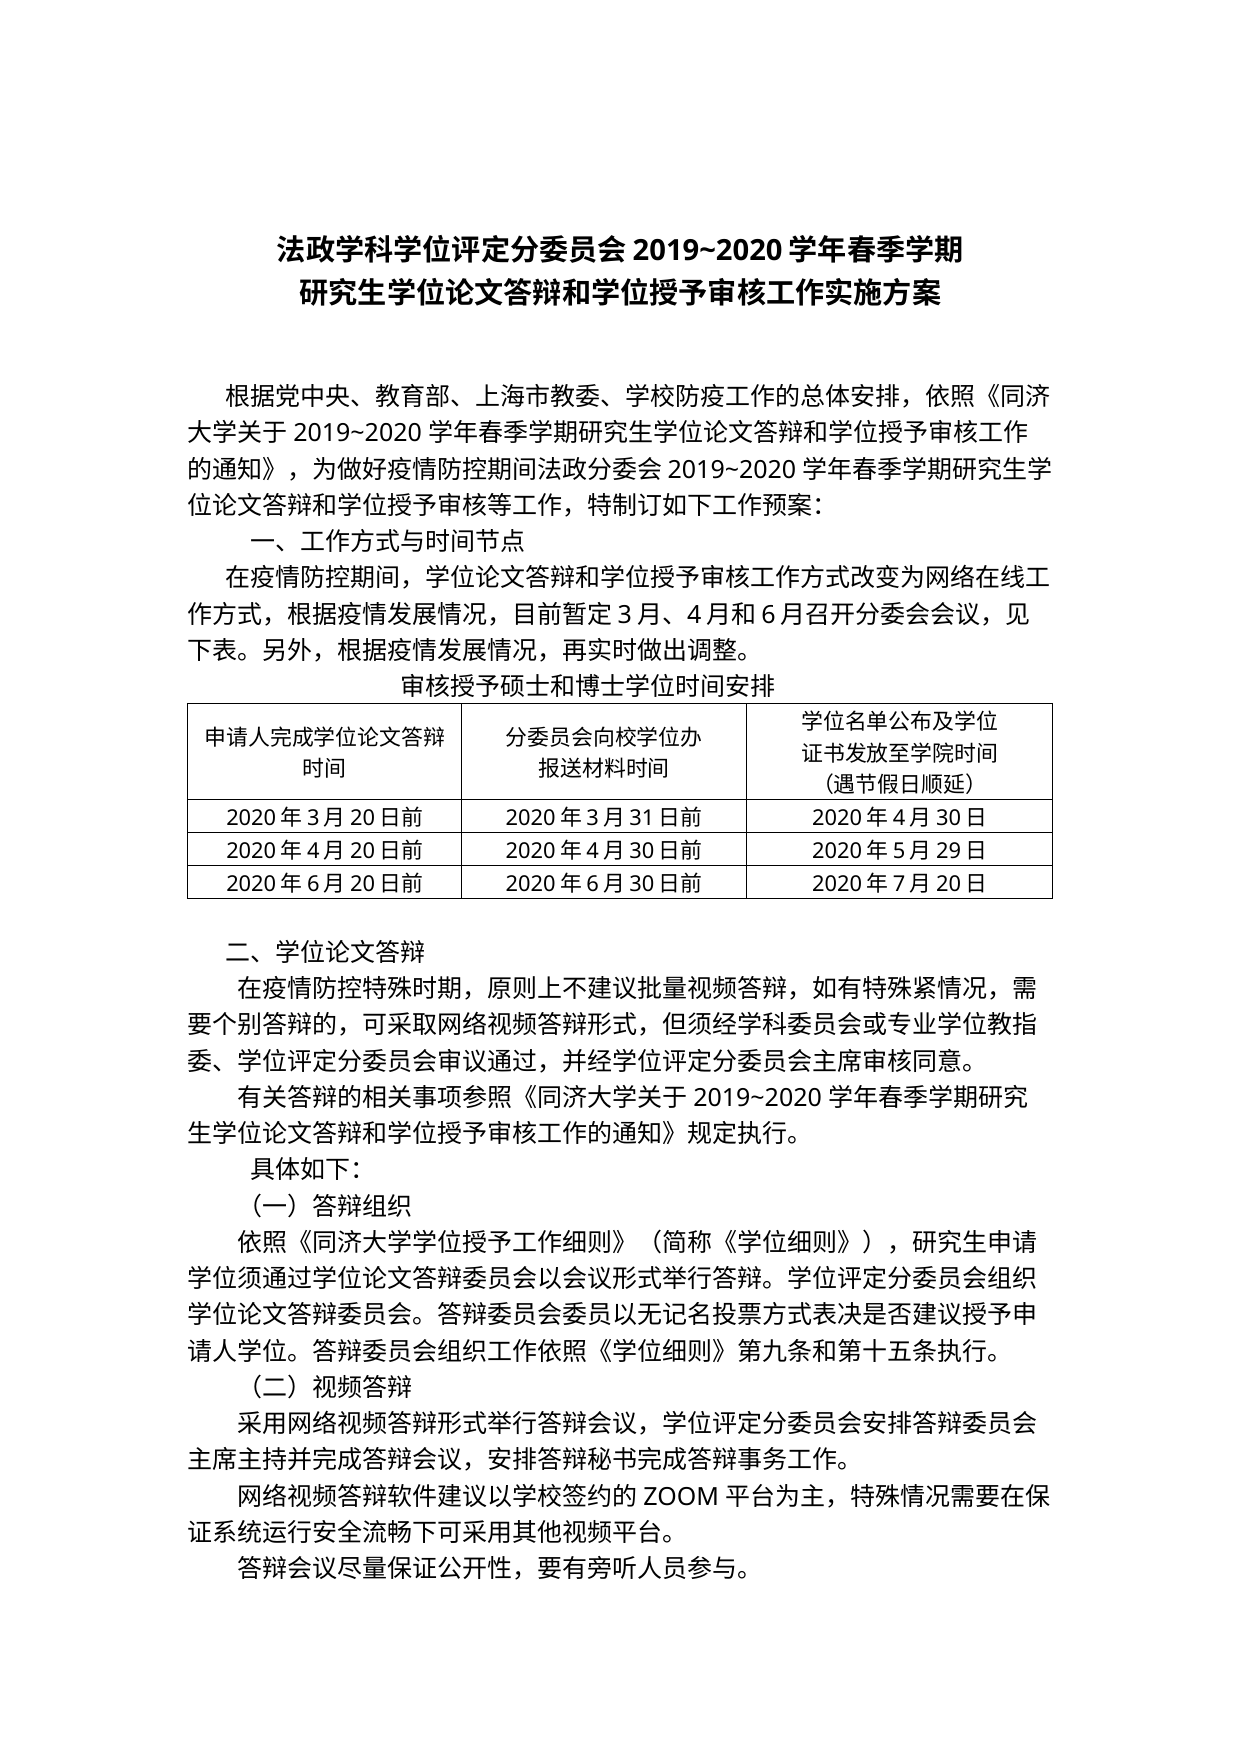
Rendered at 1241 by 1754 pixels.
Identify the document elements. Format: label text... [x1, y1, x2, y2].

table_cell 2020年4月20日前 [188, 833, 461, 864]
text 法政学科学位评定分委员会2019~2020学年春季学期 [187, 227, 1053, 269]
text 依照《同济大学学位授予工作细则》（简称《学位细则》），研究生申请学位须通过学位论文答辩委员会以会议形式举行答辩。学位评定分委员会组织学位论文答辩委员会。答辩委员会委员以无记名投票方式表决是否建议授予申请人学位。答辩委员会组织工作依照《学位细则》第九条和第十五条执行。 [187, 1222, 1053, 1367]
text 有关答辩的相关事项参照《同济大学关于 2019~2020 学年春季学期研究生学位论文答辩和学位授予审核工作的通知》规定执行。 [187, 1077, 1053, 1150]
text 在疫情防控特殊时期，原则上不建议批量视频答辩，如有特殊紧情况，需要个别答辩的，可采取网络视频答辩形式，但须经学科委员会或专业学位教指委、学位评定分委员会审议通过，并经学位评定分委员会主席审核同意。 [187, 969, 1053, 1077]
text 网络视频答辩软件建议以学校签约的 ZOOM 平台为主，特殊情况需要在保证系统运行安全流畅下可采用其他视频平台。 [187, 1476, 1053, 1549]
table_cell 2020年3月31日前 [462, 800, 746, 832]
table_cell 2020年3月20日前 [188, 800, 461, 832]
table_cell 2020年6月30日前 [462, 866, 746, 897]
text （一）答辩组织 [187, 1186, 1053, 1222]
table_cell 2020年5月29日 [747, 833, 1052, 864]
table_cell 2020年4月30日前 [462, 833, 746, 864]
table_cell 2020年7月20日 [747, 866, 1052, 897]
text 研究生学位论文答辩和学位授予审核工作实施方案 [187, 269, 1053, 312]
table_header 学位名单公布及学位 证书发放至学院时间 （遇节假日顺延） [747, 704, 1052, 799]
text 答辩会议尽量保证公开性，要有旁听人员参与。 [187, 1549, 1053, 1585]
text 二、学位论文答辩 [187, 932, 1053, 969]
text （二）视频答辩 [187, 1367, 1053, 1404]
table_header 申请人完成学位论文答辩时间 [188, 704, 461, 799]
table_header 分委员会向校学位办 报送材料时间 [462, 704, 746, 799]
text 在疫情防控期间，学位论文答辩和学位授予审核工作方式改变为网络在线工作方式，根据疫情发展情况，目前暂定3月、4月和6月召开分委会会议，见下表。另外，根据疫情发展情况，再实时做出调整。 [187, 558, 1053, 667]
table_cell 2020年4月30日 [747, 800, 1052, 832]
text 根据党中央、教育部、上海市教委、学校防疫工作的总体安排，依照《同济大学关于 2019~2020 学年春季学期研究生学位论文答辩和学位授予审核工作的通知》，为做好疫情防控期间法政分委会2019~2020 学年春季学期研究生学位论文答辩和学位授予审核等工作，特制订如下工作预案： [187, 377, 1053, 522]
table_cell 2020年6月20日前 [188, 866, 461, 897]
text 审核授予硕士和博士学位时间安排 [187, 667, 1053, 703]
text 具体如下： [187, 1150, 1053, 1186]
text 一、工作方式与时间节点 [187, 522, 1053, 558]
text 采用网络视频答辩形式举行答辩会议，学位评定分委员会安排答辩委员会主席主持并完成答辩会议，安排答辩秘书完成答辩事务工作。 [187, 1404, 1053, 1476]
